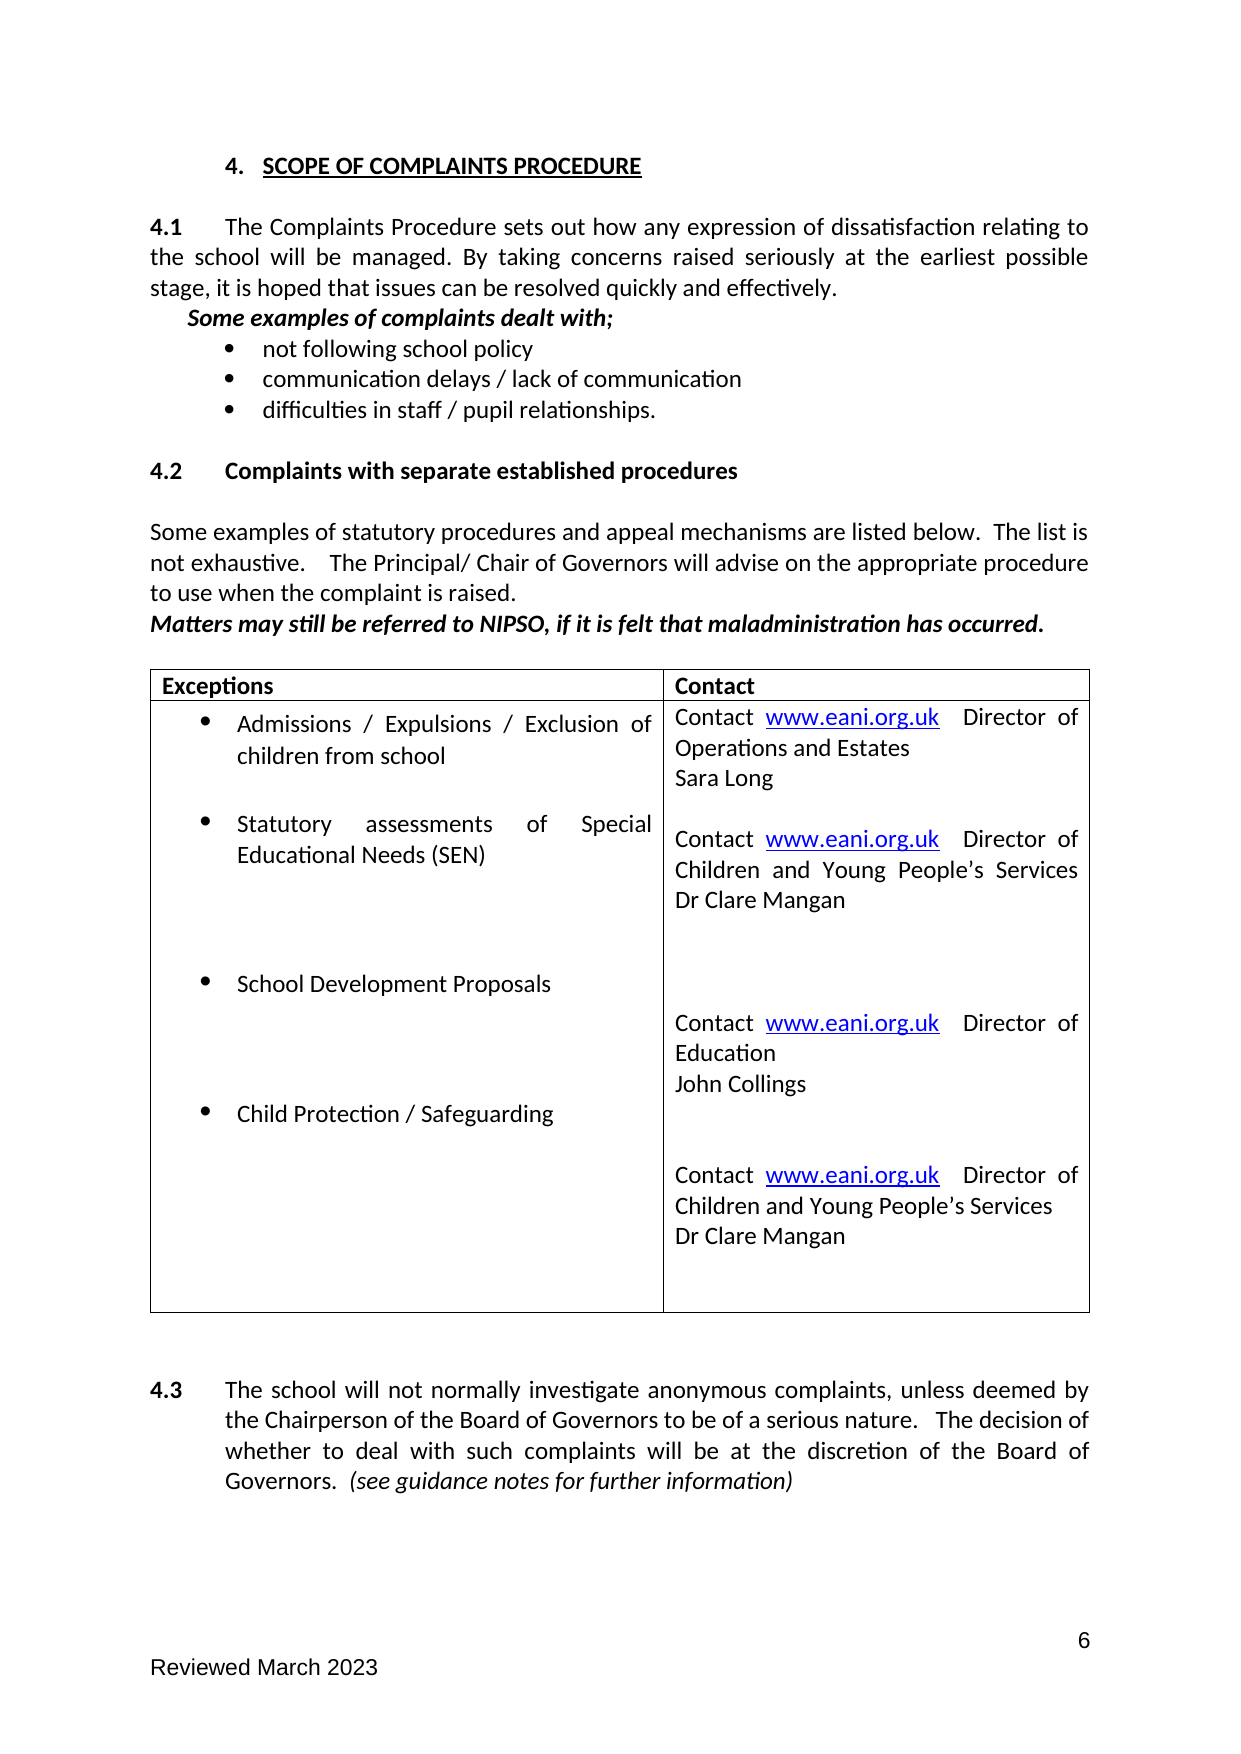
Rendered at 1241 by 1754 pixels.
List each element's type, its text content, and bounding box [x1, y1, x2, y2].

table_cell Admissions / Expulsions / Exclusion of children from school Statutory assessments of Special Educational Needs (SEN) School Development Proposals Child Protection / Safeguarding [151, 701, 663, 1312]
list Some examples of complaints dealt with; [187, 303, 1090, 333]
text 4.3 The school will not normally investigate anonymous complaints, unless deemed by the Chairperson of the Board of Governors to be of a serious nature. The decision of whether to deal with such complaints will be at the discretion of the Board of Governors. (see guidance notes for further information) [150, 1374, 1090, 1496]
text 4.1 The Complaints Procedure sets out how any expression of dissatisfaction relating to the school will be managed. By taking concerns raised seriously at the earliest possible stage, it is hoped that issues can be resolved quickly and effectively. [150, 211, 1090, 303]
table_header Contact [664, 670, 1089, 700]
list difficulties in staff / pupil relationships. [225, 394, 1090, 425]
table_cell Contact www.eani.org.uk Director of Operations and Estates Sara Long Contact www.eani.org.uk Director of Children and Young People’s Services Dr Clare Mangan Contact www.eani.org.uk Director of Education John Collings Contact www.eani.org.uk Director of Children and Young People’s Services Dr Clare Mangan [664, 701, 1089, 1312]
text 4.2 Complaints with separate established procedures [150, 455, 1090, 486]
list not following school policy [225, 333, 1090, 364]
list Scope of complaints procedure [225, 150, 1090, 181]
text Matters may still be referred to NIPSO, if it is felt that maladministration has occurred. [150, 608, 1090, 638]
text Some examples of statutory procedures and appeal mechanisms are listed below. The list is not exhaustive. The Principal/ Chair of Governors will advise on the appropriate procedure to use when the complaint is raised. [150, 516, 1090, 608]
table_header Exceptions [151, 670, 663, 700]
list communication delays / lack of communication [225, 364, 1090, 394]
